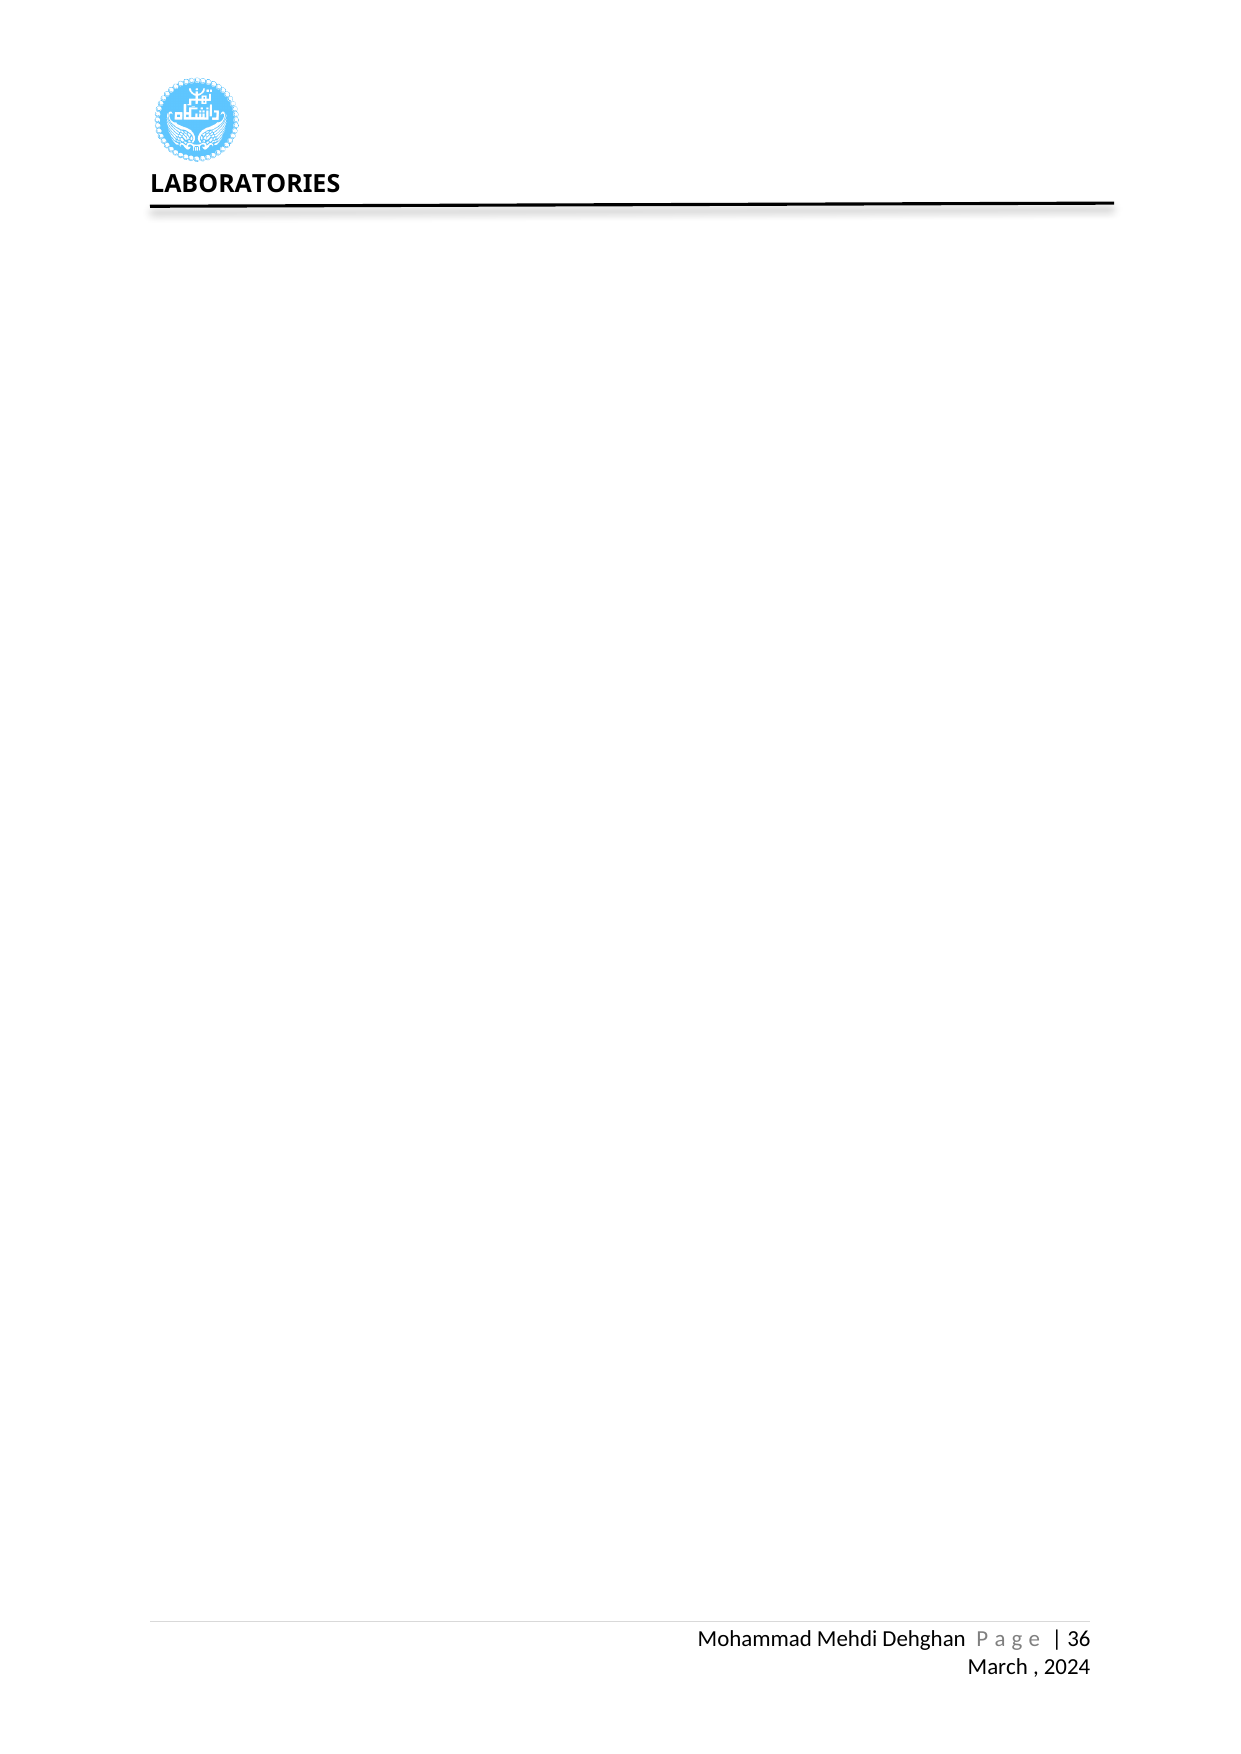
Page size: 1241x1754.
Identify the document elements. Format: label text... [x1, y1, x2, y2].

picture [150, 73, 243, 166]
text LABORATORIES [150, 166, 1090, 200]
